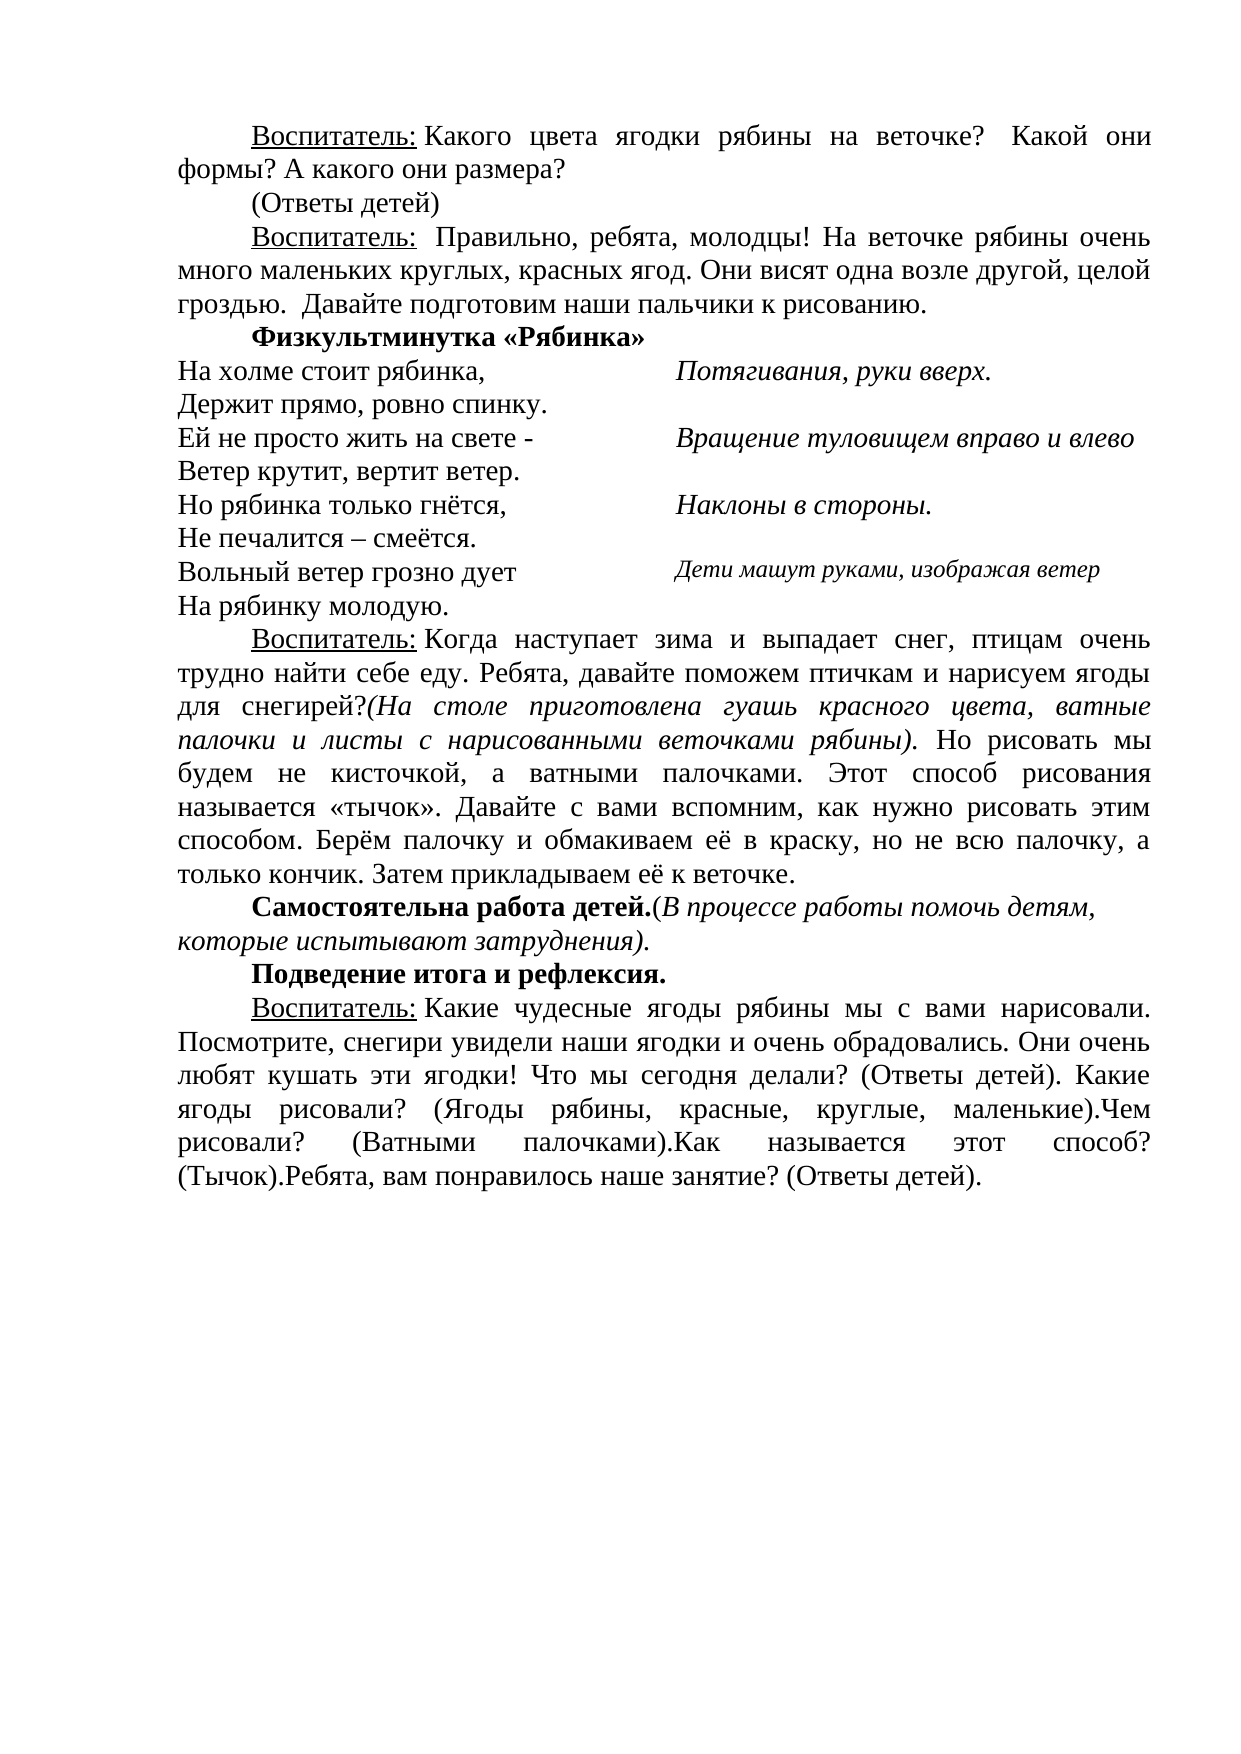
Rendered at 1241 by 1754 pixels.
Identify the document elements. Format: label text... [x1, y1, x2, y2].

text Воспитатель: Когда наступает зима и выпадает снег, птицам очень трудно найти себе еду. Ребята, давайте поможем птичкам и нарисуем ягоды для снегирей?(На столе приготовлена гуашь красного цвета, ватные палочки и листы с нарисованными веточками рябины). Но рисовать мы будем не кисточкой, а ватными палочками. Этот способ рисования называется «тычок». Давайте с вами вспомним, как нужно рисовать этим способом. Берём палочку и обмакиваем её в краску, но не всю палочку, а только кончик. Затем прикладываем её к веточке. [177, 621, 1152, 889]
table_header На холме стоит рябинка, Держит прямо, ровно спинку. [166, 353, 664, 420]
table_cell Дети машут руками, изображая ветер [664, 554, 1163, 621]
text Самостоятельна работа детей.(В процессе работы помочь детям, которые испытывают затруднения). [177, 889, 1152, 957]
text Физкультминутка «Рябинка» [177, 319, 1152, 353]
table_cell Наклоны в стороны. [664, 487, 1163, 554]
table_cell Ей не просто жить на свете - Ветер крутит, вертит ветер. [166, 420, 664, 487]
text Воспитатель: Правильно, ребята, молодцы! На веточке рябины очень много маленьких круглых, красных ягод. Они висят одна возле другой, целой гроздью. Давайте подготовим наши пальчики к рисованию. [177, 219, 1152, 319]
table_cell Но рябинка только гнётся, Не печалится – смеётся. [166, 487, 664, 554]
table_header Потягивания, руки вверх. [664, 353, 1163, 420]
table_cell Вращение туловищем вправо и влево [664, 420, 1163, 487]
text Воспитатель: Какого цвета ягодки рябины на веточке? Какой они формы? А какого они размера? [177, 118, 1152, 185]
table_cell Вольный ветер грозно дует На рябинку молодую. [166, 554, 664, 621]
text Воспитатель: Какие чудесные ягоды рябины мы с вами нарисовали. Посмотрите, снегири увидели наши ягодки и очень обрадовались. Они очень любят кушать эти ягодки! Что мы сегодня делали? (Ответы детей). Какие ягоды рисовали? (Ягоды рябины, красные, круглые, маленькие).Чем рисовали? (Ватными палочками).Как называется этот способ? (Тычок).Ребята, вам понравилось наше занятие? (Ответы детей). [177, 990, 1152, 1191]
text Подведение итога и рефлексия. [177, 957, 1152, 990]
text (Ответы детей) [177, 185, 1152, 219]
